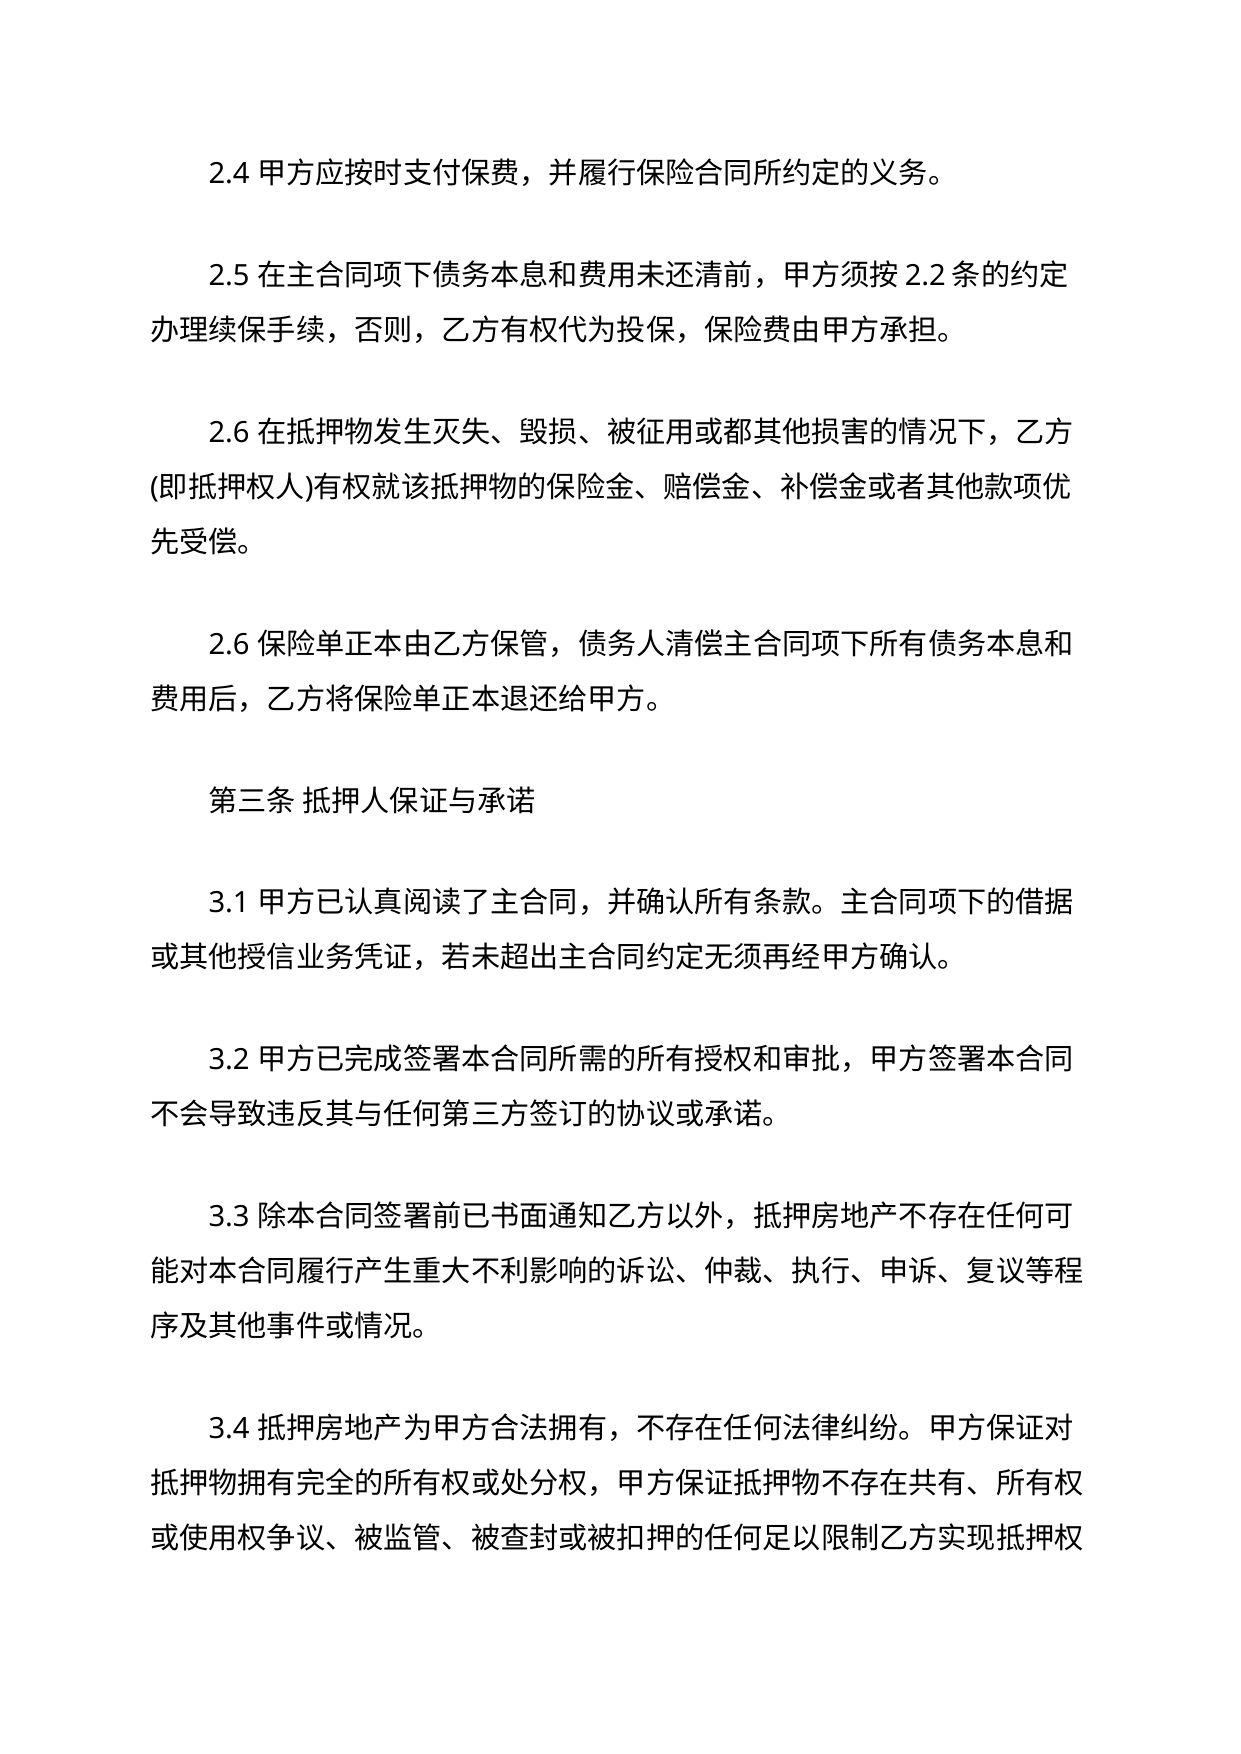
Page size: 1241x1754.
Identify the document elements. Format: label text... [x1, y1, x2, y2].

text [150, 1404, 1090, 1556]
text 第三条 抵押人保证与承诺 [150, 777, 1090, 819]
text 3.1 甲方已认真阅读了主合同，并确认所有条款。主合同项下的借据或其他授信业务凭证，若未超出主合同约定无须再经甲方确认。 [150, 879, 1090, 976]
text 2.6 保险单正本由乙方保管，债务人清偿主合同项下所有债务本息和费用后，乙方将保险单正本退还给甲方。 [150, 621, 1090, 718]
text 3.3 除本合同签署前已书面通知乙方以外，抵押房地产不存在任何可能对本合同履行产生重大不利影响的诉讼、仲裁、执行、申诉、复议等程序及其他事件或情况。 [150, 1193, 1090, 1345]
text 2.5 在主合同项下债务本息和费用未还清前，甲方须按2.2条的约定办理续保手续，否则，乙方有权代为投保，保险费由甲方承担。 [150, 252, 1090, 349]
text 2.4 甲方应按时支付保费，并履行保险合同所约定的义务。 [150, 150, 1090, 192]
text 2.6 在抵押物发生灭失、毁损、被征用或都其他损害的情况下，乙方(即抵押权人)有权就该抵押物的保险金、赔偿金、补偿金或者其他款项优先受偿。 [150, 409, 1090, 561]
text 3.2 甲方已完成签署本合同所需的所有授权和审批，甲方签署本合同不会导致违反其与任何第三方签订的协议或承诺。 [150, 1036, 1090, 1133]
